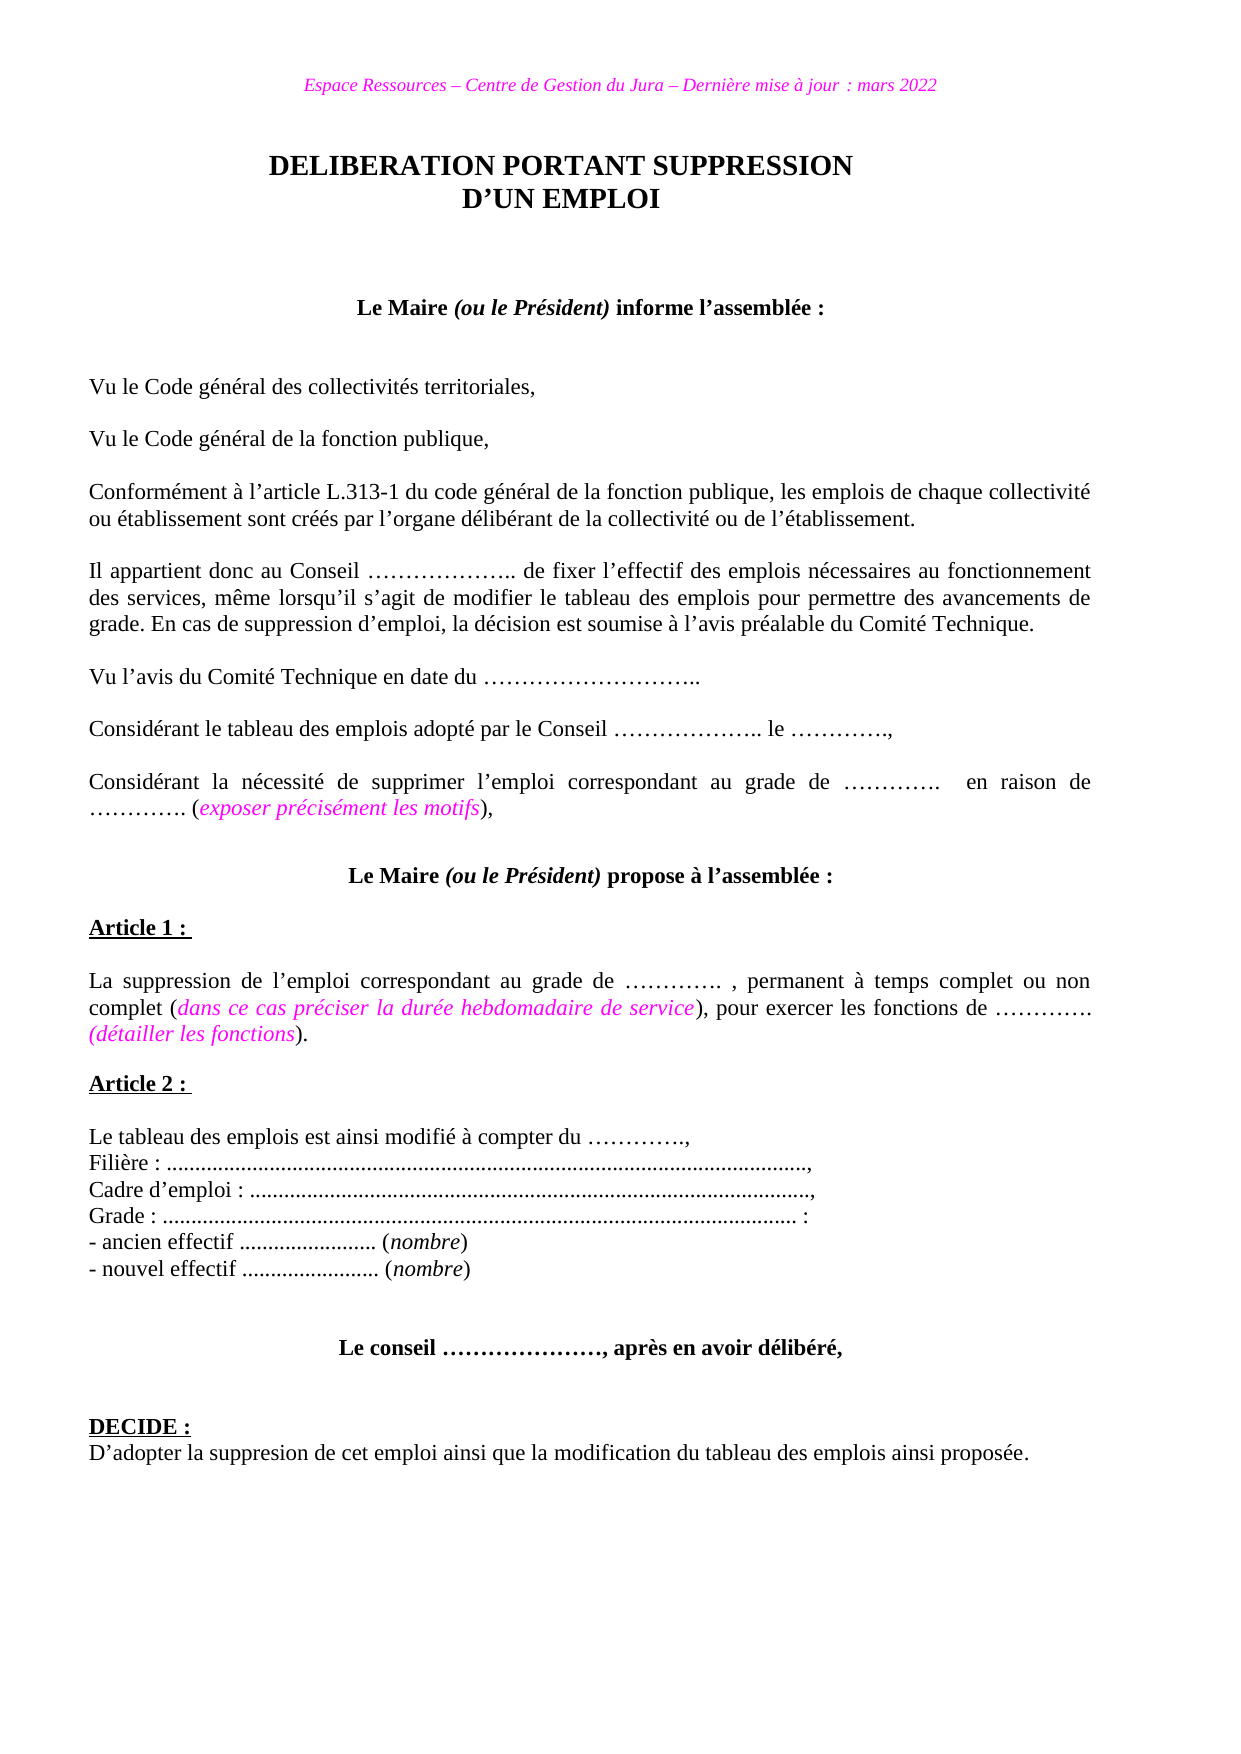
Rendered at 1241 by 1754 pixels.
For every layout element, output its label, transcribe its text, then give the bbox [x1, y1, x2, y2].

text La suppression de l’emploi correspondant au grade de …………. , permanent à temps complet ou non complet (dans ce cas préciser la durée hebdomadaire de service), pour exercer les fonctions de …………. (détailler les fonctions). [88, 967, 1093, 1046]
text - nouvel effectif ........................ (nombre) [88, 1255, 1093, 1281]
text Article 1 : [88, 914, 1093, 941]
text D’UN EMPLOI [29, 181, 1093, 215]
text Vu l’avis du Comité Technique en date du ……………………….. [88, 663, 1093, 689]
text DECIDE : [88, 1413, 1093, 1439]
text Article 2 : [88, 1070, 1093, 1097]
text Le Maire (ou le Président) informe l’assemblée : [88, 294, 1093, 320]
text DELIBERATION PORTANT SUPPRESSION [29, 148, 1093, 181]
text Vu le Code général des collectivités territoriales, [88, 373, 1093, 399]
text Le conseil …………………, après en avoir délibéré, [88, 1334, 1093, 1360]
text Conformément à l’article L.313-1 du code général de la fonction publique, les emplois de chaque collectivité ou établissement sont créés par l’organe délibérant de la collectivité ou de l’établissement. [88, 478, 1093, 531]
text D’adopter la suppresion de cet emploi ainsi que la modification du tableau des emplois ainsi proposée. [88, 1439, 1093, 1466]
text Vu le Code général de la fonction publique, [88, 426, 1093, 452]
text Cadre d’emploi : .................................................................................................., [88, 1176, 1093, 1202]
text Considérant le tableau des emplois adopté par le Conseil ……………….. le …………., [88, 715, 1093, 742]
text Le Maire (ou le Président) propose à l’assemblée : [88, 862, 1093, 888]
text - ancien effectif ........................ (nombre) [88, 1228, 1093, 1255]
text Grade : ............................................................................................................... : [88, 1202, 1093, 1228]
text Considérant la nécessité de supprimer l’emploi correspondant au grade de …………. en raison de …………. (exposer précisément les motifs), [88, 768, 1093, 821]
text Filière : ................................................................................................................, [88, 1149, 1093, 1176]
text Il appartient donc au Conseil ……………….. de fixer l’effectif des emplois nécessaires au fonctionnement des services, même lorsqu’il s’agit de modifier le tableau des emplois pour permettre des avancements de grade. En cas de suppression d’emploi, la décision est soumise à l’avis préalable du Comité Technique. [88, 557, 1093, 636]
text Le tableau des emplois est ainsi modifié à compter du …………., [88, 1123, 1093, 1149]
